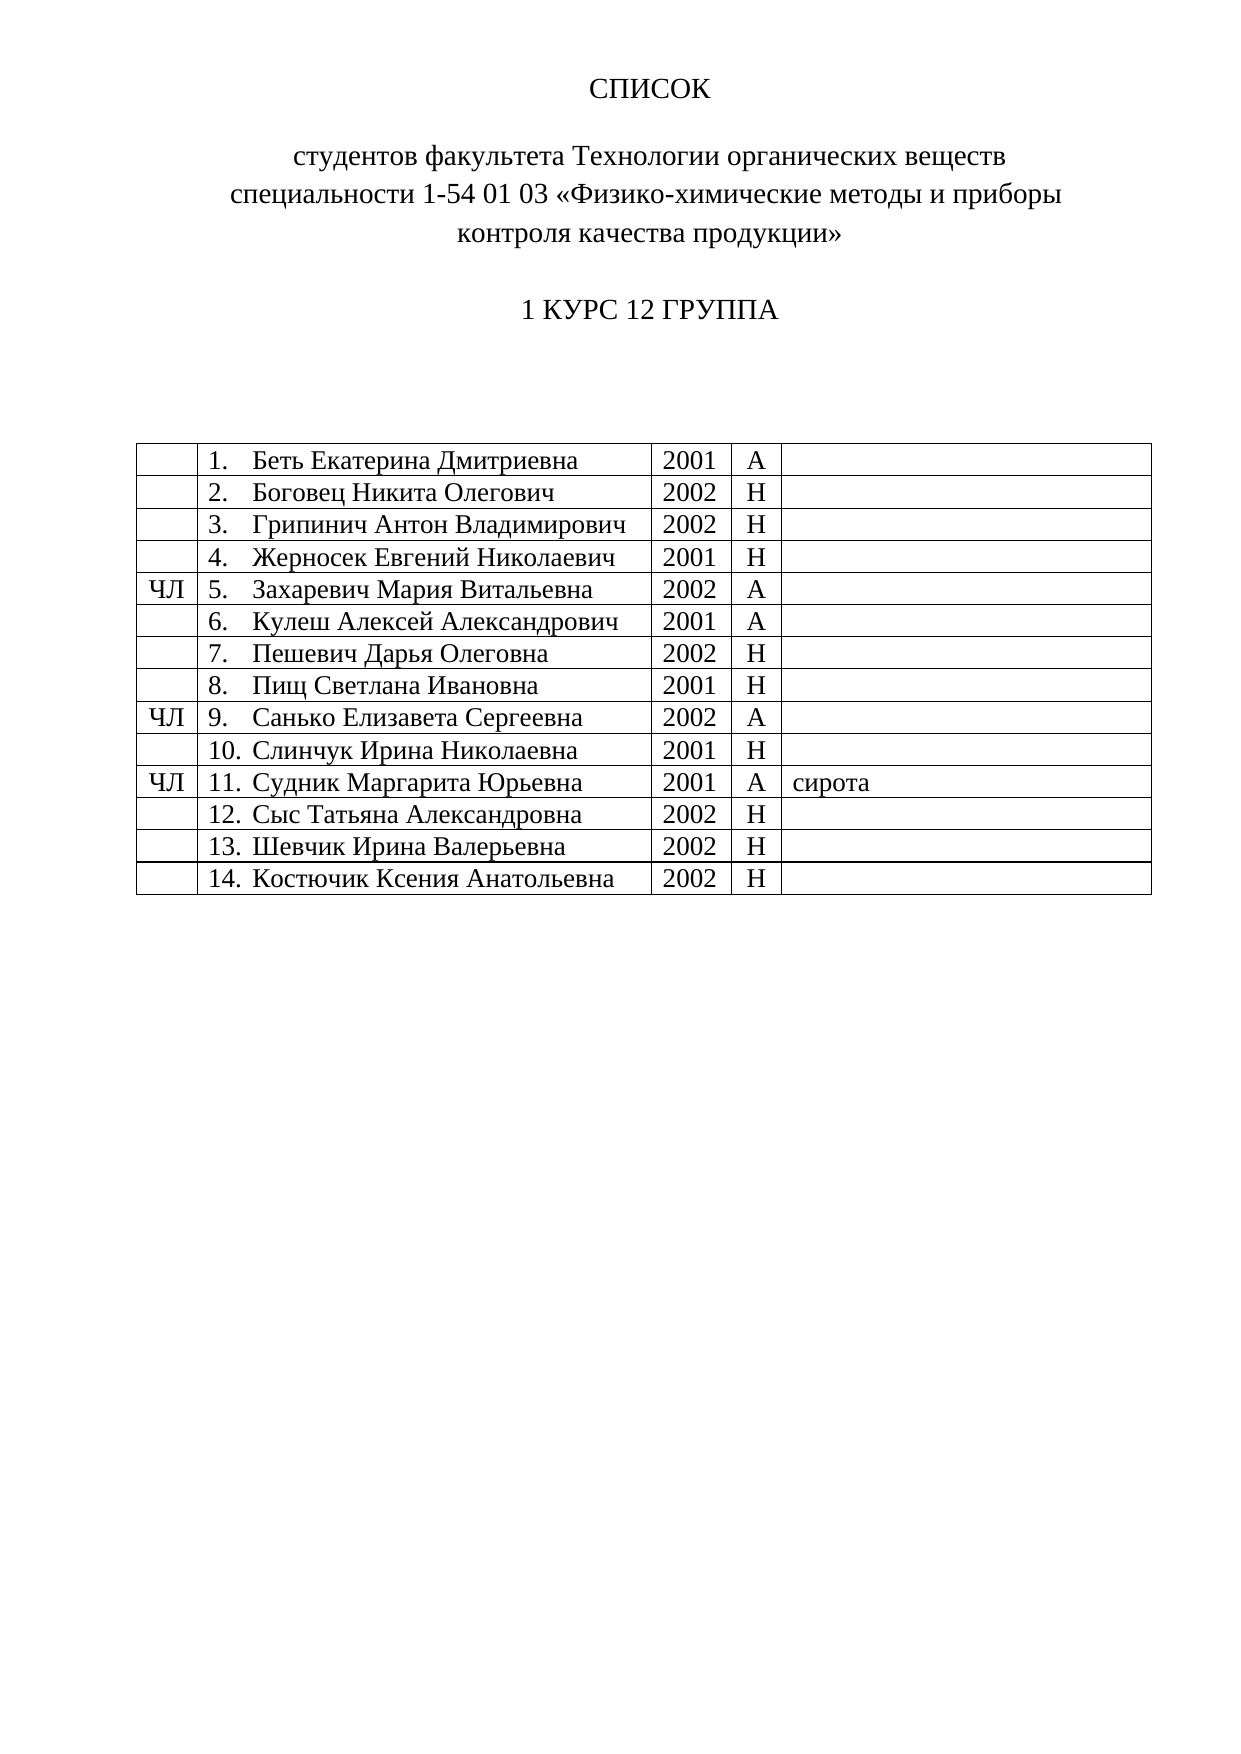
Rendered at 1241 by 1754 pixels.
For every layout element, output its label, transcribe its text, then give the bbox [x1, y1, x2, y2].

table_cell Н [732, 798, 781, 829]
table_cell 2001 [652, 766, 731, 797]
table_cell Н [732, 509, 781, 539]
table_cell 2002 [652, 476, 731, 507]
table_cell ЧЛ [137, 766, 197, 797]
table_cell [782, 798, 1151, 829]
table_cell А [732, 573, 781, 604]
table_cell Боговец Никита Олегович [198, 476, 651, 507]
table_cell [137, 863, 197, 894]
table_cell [782, 734, 1151, 765]
table_cell Санько Елизавета Сергеевна [198, 702, 651, 733]
table_cell ЧЛ [137, 702, 197, 733]
table_cell Судник Маргарита Юрьевна [198, 766, 651, 797]
table_cell 2002 [652, 702, 731, 733]
table_cell [782, 669, 1151, 701]
table_cell 2002 [652, 637, 731, 668]
table_cell Н [732, 863, 781, 894]
table_cell [137, 605, 197, 636]
table_cell 2002 [652, 509, 731, 539]
table_cell сирота [782, 766, 1151, 797]
table_cell [137, 476, 197, 507]
table_cell 2002 [652, 798, 731, 829]
text специальности 1-54 01 03 «Физико-химические методы и приборы контроля качества продукции» [148, 176, 1152, 248]
table_cell [782, 830, 1151, 861]
table_header А [732, 444, 781, 475]
table_cell [782, 863, 1151, 894]
table_header [782, 444, 1151, 475]
table_cell 2002 [652, 830, 731, 861]
table_cell Н [732, 541, 781, 572]
table_cell [782, 476, 1151, 507]
table_header [137, 444, 197, 475]
title СПИСОК [148, 71, 1152, 104]
table_cell [137, 734, 197, 765]
table_cell ЧЛ [137, 573, 197, 604]
table_cell Слинчук Ирина Николаевна [198, 734, 651, 765]
table_cell [137, 509, 197, 539]
table_cell Сыс Татьяна Александровна [198, 798, 651, 829]
table_cell Захаревич Мария Витальевна [198, 573, 651, 604]
table_cell Н [732, 476, 781, 507]
table_header 2001 [652, 444, 731, 475]
table_cell [782, 573, 1151, 604]
table_cell А [732, 766, 781, 797]
table_header Беть Екатерина Дмитриевна [198, 444, 651, 475]
table_cell Пищ Светлана Ивановна [198, 669, 651, 701]
table_cell [137, 541, 197, 572]
table_cell 2001 [652, 541, 731, 572]
table_cell [782, 637, 1151, 668]
table_cell [137, 637, 197, 668]
table_cell 2001 [652, 669, 731, 701]
table_cell [137, 830, 197, 861]
table_cell [782, 702, 1151, 733]
table_cell Шевчик Ирина Валерьевна [198, 830, 651, 861]
table_cell [137, 669, 197, 701]
text студентов факультета Технологии органических веществ [148, 138, 1152, 171]
table_cell 2002 [652, 863, 731, 894]
table_cell Костючик Ксения Анатольевна [198, 863, 651, 894]
table_cell Н [732, 669, 781, 701]
table_cell 2002 [652, 573, 731, 604]
table_cell А [732, 702, 781, 733]
table_cell Н [732, 637, 781, 668]
table_cell 2001 [652, 734, 731, 765]
table_cell [782, 605, 1151, 636]
table_cell Грипинич Антон Владимирович [198, 509, 651, 539]
table_cell А [732, 605, 781, 636]
table_cell Н [732, 734, 781, 765]
table_cell 2001 [652, 605, 731, 636]
table_cell [782, 509, 1151, 539]
table_cell Жерносек Евгений Николаевич [198, 541, 651, 572]
table_cell Пешевич Дарья Олеговна [198, 637, 651, 668]
table_cell Кулеш Алексей Александрович [198, 605, 651, 636]
table_cell [137, 798, 197, 829]
table_cell [782, 541, 1151, 572]
text 1 КУРС 12 ГРУППА [148, 292, 1152, 326]
table_cell Н [732, 830, 781, 861]
